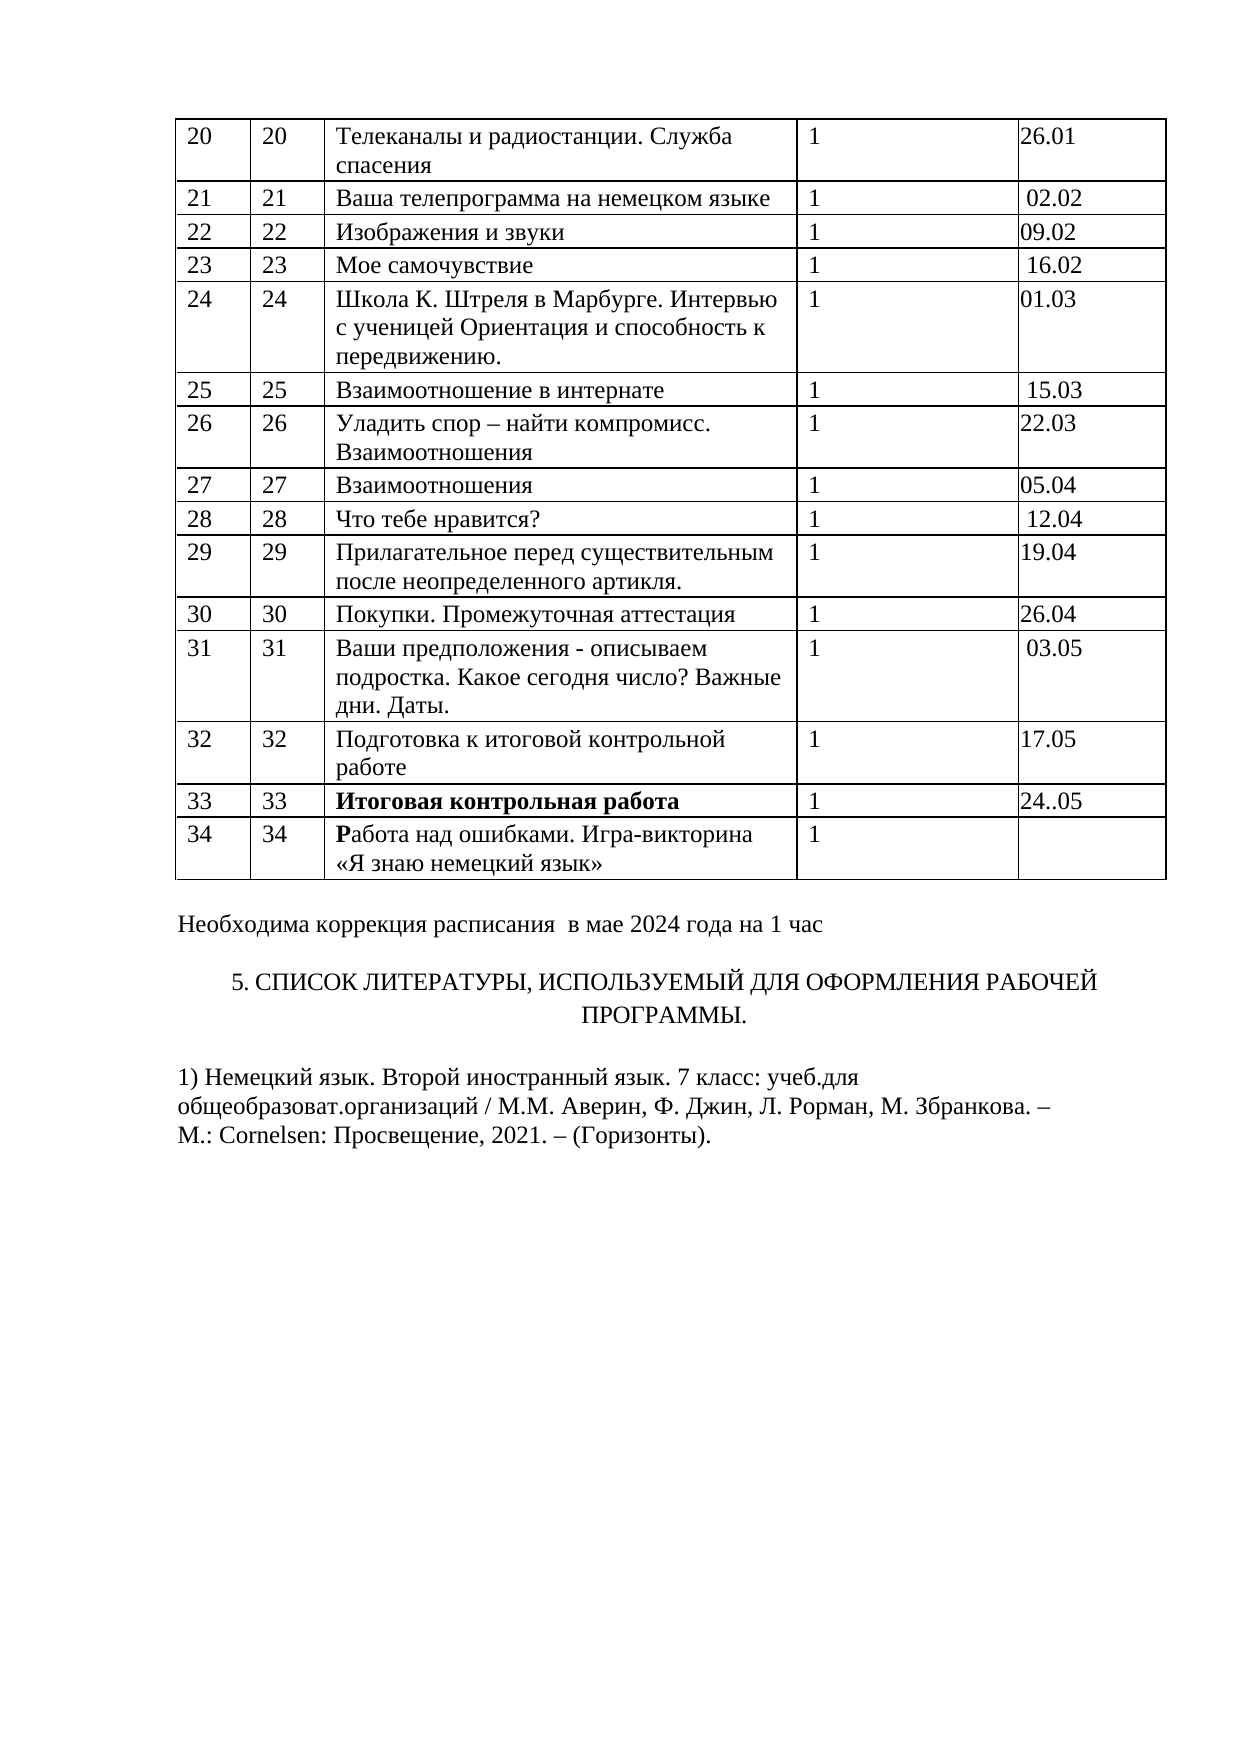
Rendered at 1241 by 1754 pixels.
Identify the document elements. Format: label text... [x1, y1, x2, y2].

table_cell 1 [798, 631, 1018, 721]
table_cell 22.03 [1019, 407, 1165, 467]
table_cell 1 [798, 536, 1018, 596]
table_cell 26 [176, 406, 250, 467]
table_cell 33 [251, 785, 324, 816]
text 5. СПИСОК ЛИТЕРАТУРЫ, ИСПОЛЬЗУЕМЫЙ ДЛЯ ОФОРМЛЕНИЯ РАБОЧЕЙ ПРОГРАММЫ. [177, 967, 1152, 1029]
table_cell Итоговая контрольная работа [325, 785, 796, 816]
table_cell 20 [251, 120, 324, 180]
table_cell Уладить спор – найти компромисс. Взаимоотношения [325, 407, 796, 467]
text 1) Немецкий язык. Второй иностранный язык. 7 класс: учеб.для общеобразоват.организаций / М.М. Аверин, Ф. Джин, Л. Рорман, М. Збранкова. – М.: Cornelsen: Просвещение, 2021. – (Горизонты). [177, 1062, 1152, 1148]
table_cell 29 [176, 535, 250, 596]
table_cell 31 [251, 631, 324, 721]
table_cell 1 [798, 722, 1018, 783]
table_cell 12.04 [1019, 502, 1165, 534]
table_cell 23 [251, 249, 324, 281]
table_cell Телеканалы и радиостанции. Служба спасения [325, 120, 796, 180]
table_cell Ваша телепрограмма на немецком языке [325, 182, 796, 214]
table_cell 19.04 [1019, 536, 1165, 596]
table_cell 34 [251, 818, 324, 878]
table_cell 29 [251, 536, 324, 596]
table_cell 16.02 [1019, 249, 1165, 281]
table_cell Взаимоотношения [325, 469, 796, 501]
table_cell 21 [251, 182, 324, 214]
table_cell 1 [798, 502, 1018, 534]
table_cell 28 [251, 502, 324, 534]
table_cell 1 [798, 785, 1018, 816]
table_cell 32 [176, 722, 250, 783]
table_cell 34 [176, 817, 250, 878]
table_cell 28 [176, 502, 250, 534]
table_cell Школа К. Штреля в Марбурге. Интервью с ученицей Ориентация и способность к передвижению. [325, 282, 796, 372]
table_cell 1 [798, 407, 1018, 467]
table_cell 24..05 [1019, 785, 1165, 816]
table_cell Подготовка к итоговой контрольной работе [325, 722, 796, 783]
table_cell 22 [176, 215, 250, 247]
table_cell 32 [251, 722, 324, 783]
table_cell Прилагательное перед существительным после неопределенного артикля. [325, 536, 796, 596]
table_cell 25 [251, 373, 324, 405]
table_cell 25 [176, 373, 250, 405]
table_cell 20 [176, 120, 250, 180]
table_cell 31 [176, 631, 250, 721]
table_cell 33 [176, 784, 250, 816]
table_cell 1 [798, 249, 1018, 281]
table_cell 30 [176, 597, 250, 630]
table_cell 26 [251, 407, 324, 467]
table_cell 1 [798, 598, 1018, 630]
table_cell 27 [251, 469, 324, 501]
table_cell Покупки. Промежуточная аттестация [325, 598, 796, 630]
table_cell 1 [798, 120, 1018, 180]
table_cell 1 [798, 282, 1018, 372]
table_cell Мое самочувствие [325, 249, 796, 281]
table_cell 03.05 [1019, 631, 1165, 721]
table_cell 27 [176, 468, 250, 501]
table_cell 1 [798, 469, 1018, 501]
table_cell [1019, 818, 1165, 878]
table_cell 1 [798, 215, 1018, 247]
table_cell 1 [798, 182, 1018, 214]
table_cell 01.03 [1019, 282, 1165, 372]
table_cell 24 [176, 282, 250, 372]
table_cell 17.05 [1019, 722, 1165, 783]
table_cell 1 [798, 373, 1018, 405]
table_cell 09.02 [1019, 215, 1165, 247]
table_cell 02.02 [1019, 182, 1165, 214]
table_cell Ваши предположения - описываем подростка. Какое сегодня число? Важные дни. Даты. [325, 631, 796, 721]
table_cell Изображения и звуки [325, 215, 796, 247]
table_cell 22 [251, 215, 324, 247]
table_cell 26.04 [1019, 598, 1165, 630]
table_cell Что тебе нравится? [325, 502, 796, 534]
table_cell 23 [176, 248, 250, 281]
table_cell 30 [251, 598, 324, 630]
table_cell 21 [176, 181, 250, 214]
table_cell 15.03 [1019, 373, 1165, 405]
table_cell 26.01 [1019, 120, 1165, 180]
table_cell 24 [251, 282, 324, 372]
text Необходима коррекция расписания в мае 2024 года на 1 час [177, 909, 1152, 938]
table_cell 05.04 [1019, 469, 1165, 501]
table_cell Взаимоотношение в интернате [325, 373, 796, 405]
table_cell Работа над ошибками. Игра-викторина «Я знаю немецкий язык» [325, 818, 796, 878]
table_cell 1 [798, 818, 1018, 878]
